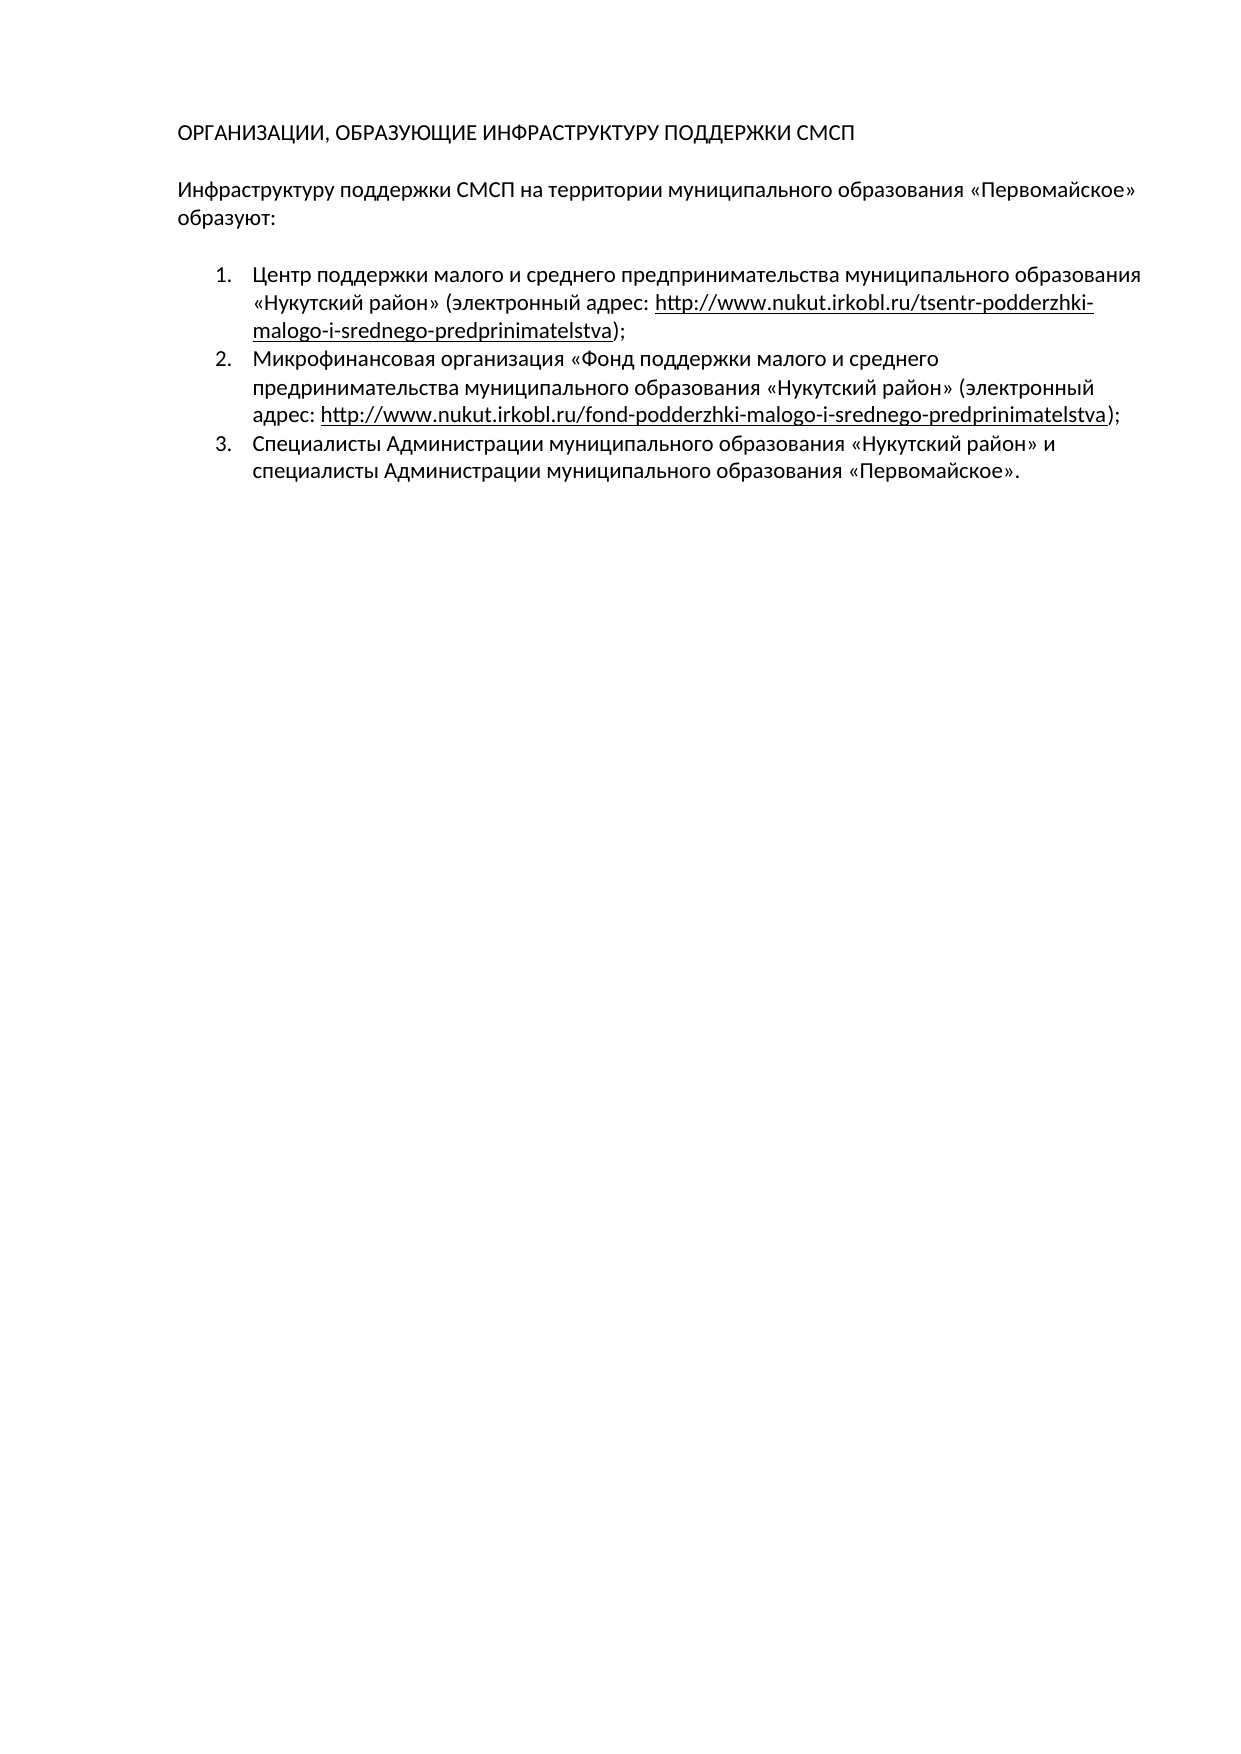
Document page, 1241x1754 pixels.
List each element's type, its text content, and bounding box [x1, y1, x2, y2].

list Специалисты Администрации муниципального образования «Нукутский район» и специалисты Администрации муниципального образования «Первомайское». [215, 429, 1152, 485]
text ОРГАНИЗАЦИИ, ОБРАЗУЮЩИЕ ИНФРАСТРУКТУРУ ПОДДЕРЖКИ СМСП [177, 118, 1152, 146]
text Инфраструктуру поддержки СМСП на территории муниципального образования «Первомайское» образуют: [177, 175, 1152, 231]
list Микрофинансовая организация «Фонд поддержки малого и среднего предринимательства муниципального образования «Нукутский район» (электронный адрес: http://www.nukut.irkobl.ru/fond-podderzhki-malogo-i-srednego-predprinimatelstva); [215, 344, 1152, 429]
list Центр поддержки малого и среднего предпринимательства муниципального образования «Нукутский район» (электронный адрес: http://www.nukut.irkobl.ru/tsentr-podderzhki-malogo-i-srednego-predprinimatelstva); [215, 261, 1152, 344]
